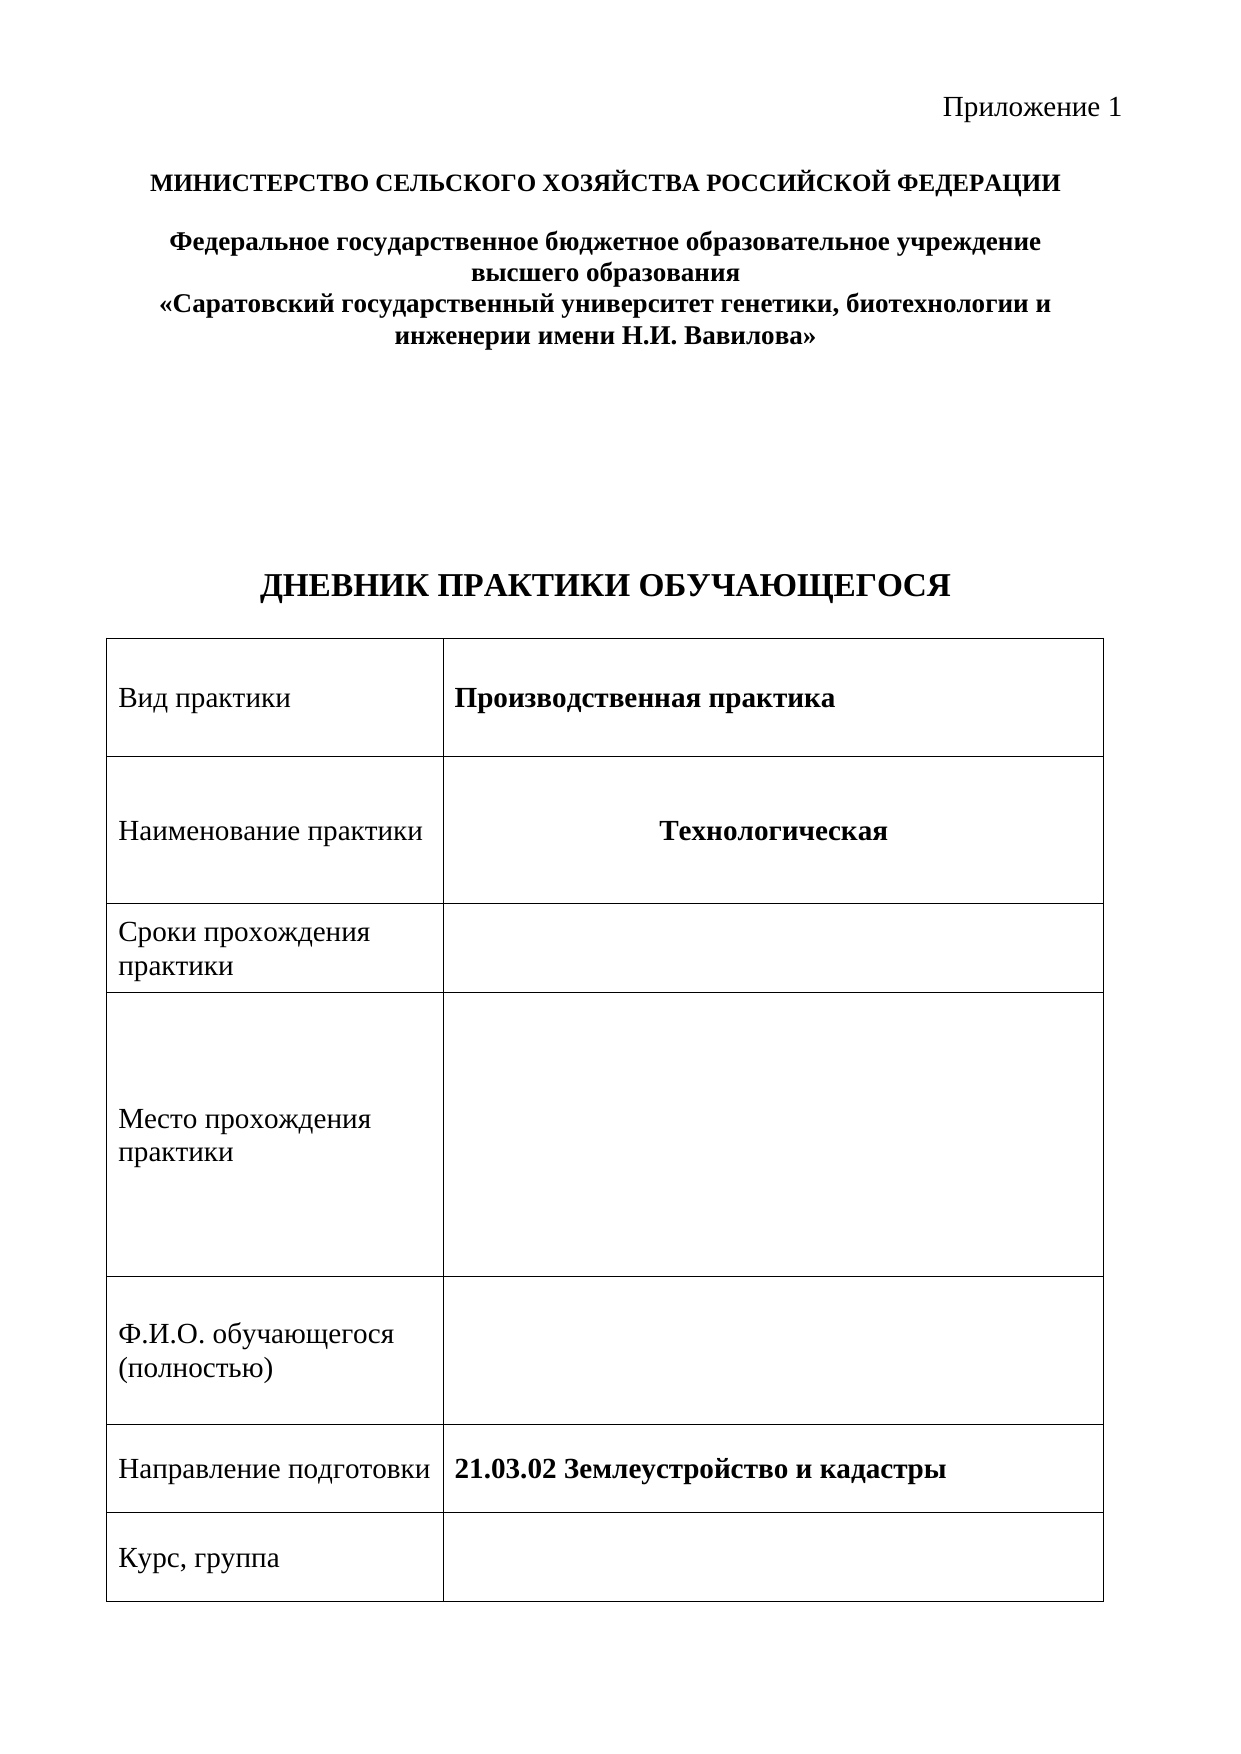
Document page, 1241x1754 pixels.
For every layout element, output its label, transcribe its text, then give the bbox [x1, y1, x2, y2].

text ДНЕВНИК ПРАКТИКИ ОБУЧАЮЩЕГОСЯ [89, 566, 1122, 604]
table_cell Сроки прохождения практики [107, 904, 443, 992]
table_cell [444, 1513, 1103, 1601]
table_cell [444, 904, 1103, 992]
table_cell 21.03.02 Землеустройство и кадастры [444, 1425, 1103, 1512]
table_cell Курс, группа [107, 1513, 443, 1601]
table_cell [444, 1277, 1103, 1423]
table_cell Направление подготовки [107, 1425, 443, 1512]
table_cell Технологическая [444, 757, 1103, 903]
text МИНИСТЕРСТВО СЕЛЬСКОГО ХОЗЯЙСТВА РОССИЙСКОЙ ФЕДЕРАЦИИ [89, 168, 1122, 197]
text высшего образования [89, 256, 1122, 288]
text «Саратовский государственный университет генетики, биотехнологии и инженерии имени Н.И. Вавилова» [89, 288, 1122, 350]
table_cell Наименование практики [107, 757, 443, 903]
table_cell [444, 993, 1103, 1276]
table_cell Место прохождения практики [107, 993, 443, 1276]
text Приложение 1 [89, 89, 1122, 122]
table_cell Ф.И.О. обучающегося (полностью) [107, 1277, 443, 1423]
table_header Производственная практика [444, 639, 1103, 756]
table_header Вид практики [107, 639, 443, 756]
text Федеральное государственное бюджетное образовательное учреждение [89, 225, 1122, 256]
